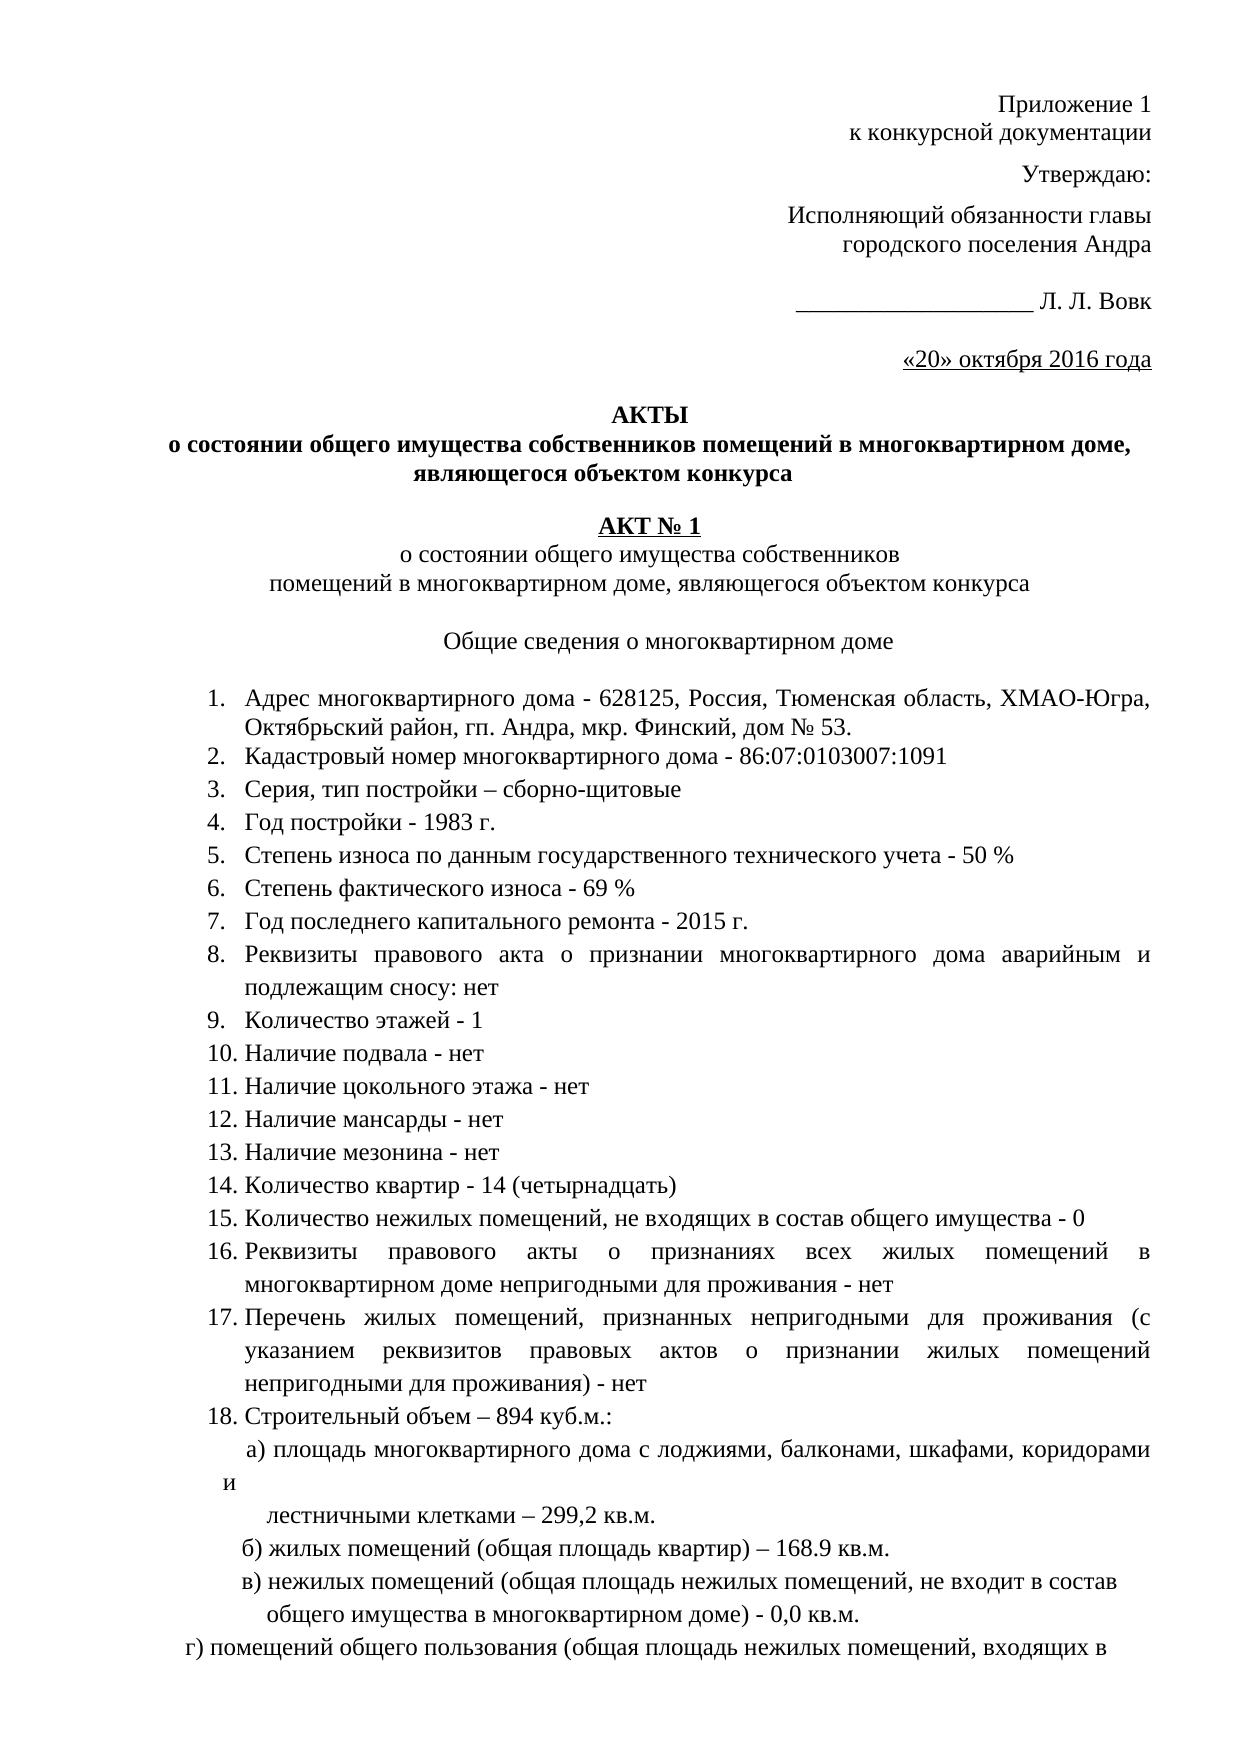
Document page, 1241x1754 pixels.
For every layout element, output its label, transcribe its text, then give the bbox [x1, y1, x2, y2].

list Наличие мезонина - нет [207, 1137, 1152, 1166]
list Степень износа по данным государственного технического учета - 50 % [207, 840, 1152, 868]
text а) площадь многоквартирного дома с лоджиями, балконами, шкафами, коридорами и [223, 1434, 1152, 1496]
text Приложение 1 [148, 89, 1152, 117]
list Количество нежилых помещений, не входящих в состав общего имущества - 0 [207, 1203, 1152, 1232]
text о состоянии общего имущества собственников помещений в многоквартирном доме, являющегося объектом конкурса [54, 429, 1152, 487]
text в) нежилых помещений (общая площадь нежилых помещений, не входит в состав [223, 1566, 1152, 1595]
text «20» октября 2016 года [148, 344, 1152, 372]
text к конкурсной документации [148, 117, 1152, 146]
text о состоянии общего имущества собственников [148, 539, 1152, 568]
list Количество квартир - 14 (четырнадцать) [207, 1170, 1152, 1199]
list Год последнего капитального ремонта - 2015 г. [207, 906, 1152, 934]
text Общие сведения о многоквартирном доме [185, 626, 1152, 654]
list Серия, тип постройки – сборно-щитовые [207, 774, 1152, 802]
list Наличие цокольного этажа - нет [207, 1071, 1152, 1100]
list Степень фактического износа - 69 % [207, 873, 1152, 902]
text АКТ № 1 [148, 511, 1152, 539]
text г) помещений общего пользования (общая площадь нежилых помещений, входящих в [148, 1632, 1152, 1661]
text б) жилых помещений (общая площадь квартир) – 168.9 кв.м. [223, 1533, 1152, 1562]
list Количество этажей - 1 [207, 1005, 1152, 1034]
text лестничными клетками – 299,2 кв.м. [223, 1500, 1152, 1529]
text Утверждаю: [148, 159, 1152, 187]
list Реквизиты правового акта о признании многоквартирного дома аварийным и подлежащим сносу: нет [207, 939, 1152, 1001]
text общего имущества в многоквартирном доме) - 0,0 кв.м. [223, 1599, 1152, 1628]
list Наличие подвала - нет [207, 1038, 1152, 1067]
list Строительный объем – 894 куб.м.: [207, 1401, 1152, 1430]
list Наличие мансарды - нет [207, 1104, 1152, 1133]
list Адрес многоквартирного дома - 628125, Россия, Тюменская область, ХМАО-Югра, Октябрьский район, гп. Андра, мкр. Финский, дом № 53. [207, 683, 1152, 741]
list Реквизиты правового акты о признаниях всех жилых помещений в многоквартирном доме непригодными для проживания - нет [207, 1236, 1152, 1298]
text Исполняющий обязанности главы [148, 200, 1152, 229]
list Кадастровый номер многоквартирного дома - 86:07:0103007:1091 [207, 741, 1152, 769]
text ___________________ Л. Л. Вовк [148, 286, 1152, 315]
text городского поселения Андра [148, 229, 1152, 257]
text АКТЫ [54, 400, 1152, 429]
list Год постройки - 1983 г. [207, 807, 1152, 836]
list Перечень жилых помещений, признанных непригодными для проживания (с указанием реквизитов правовых актов о признании жилых помещений непригодными для проживания) - нет [207, 1302, 1152, 1397]
text помещений в многоквартирном доме, являющегося объектом конкурса [148, 568, 1152, 597]
